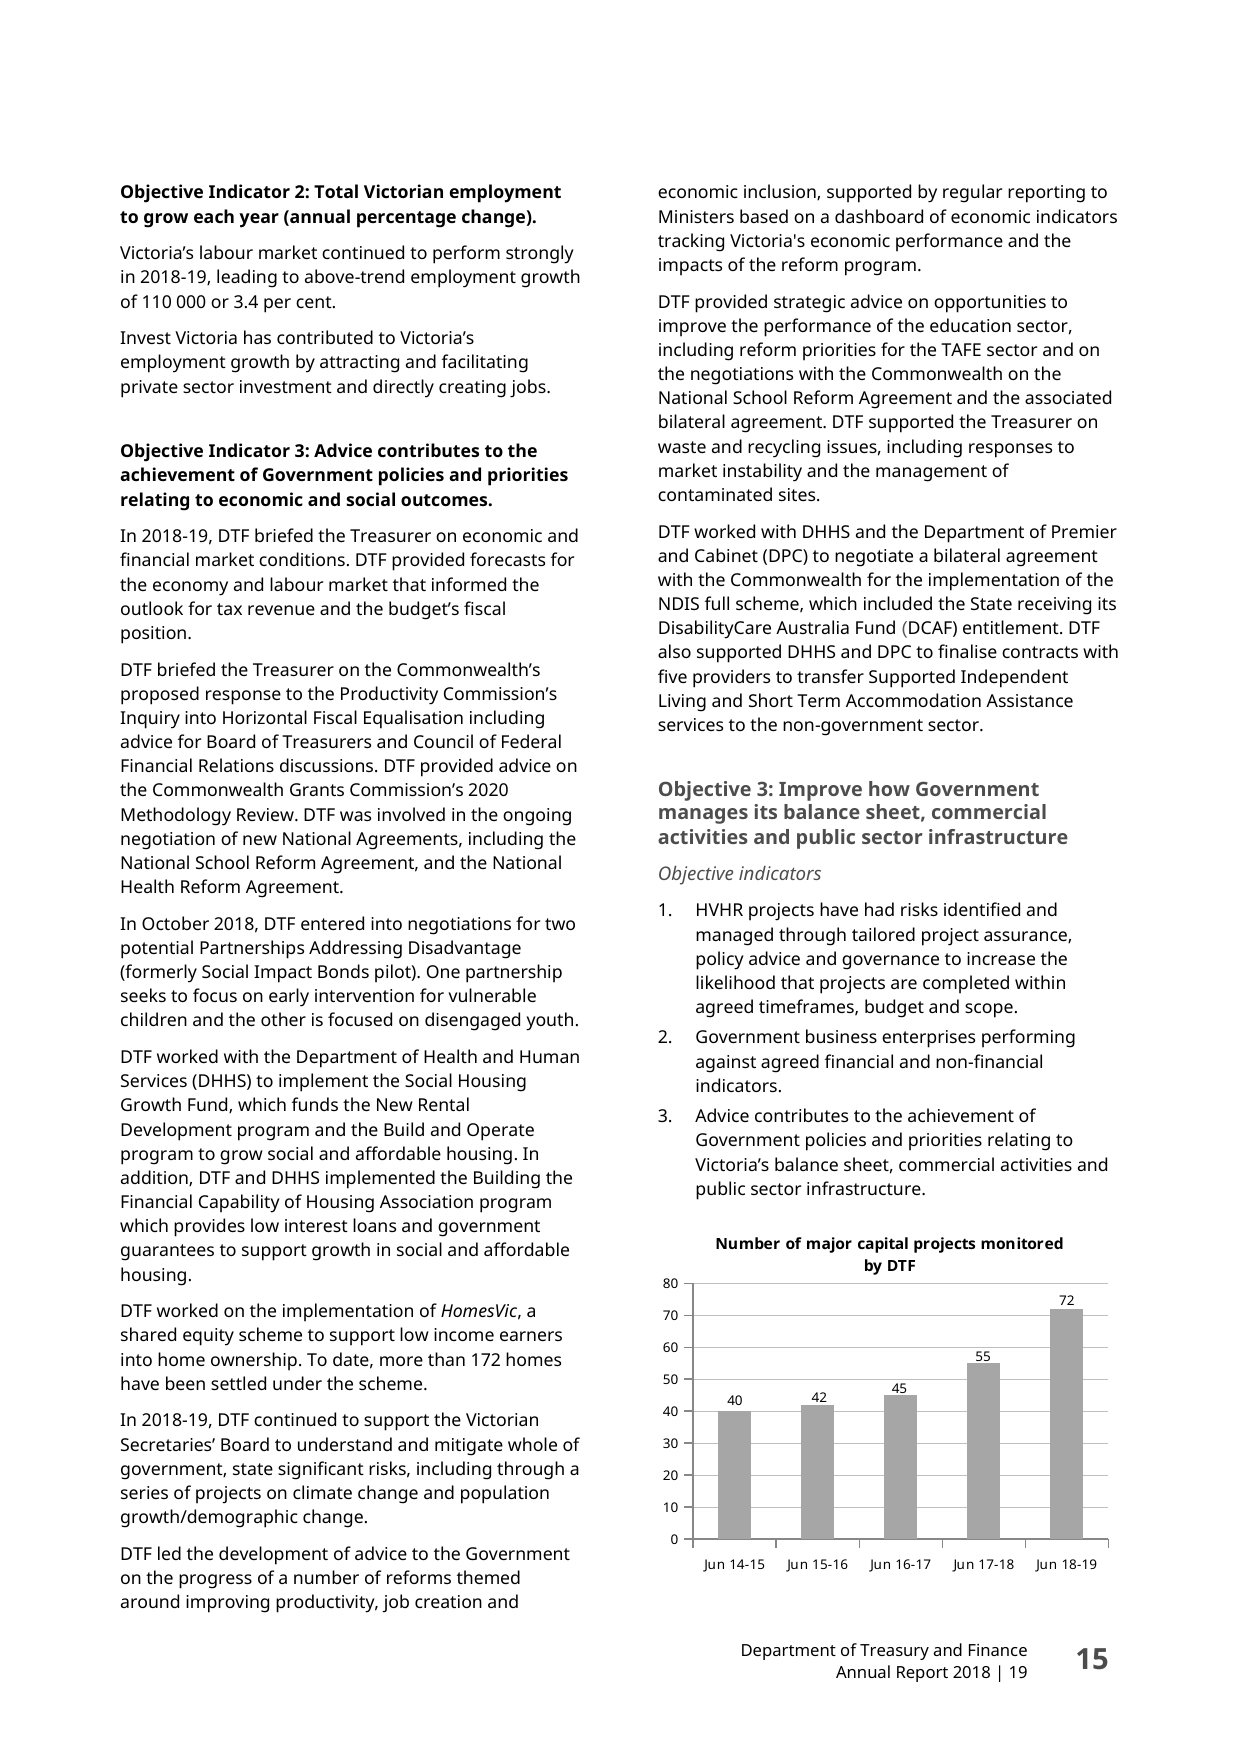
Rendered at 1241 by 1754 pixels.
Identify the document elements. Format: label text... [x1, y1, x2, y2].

text Objective Indicator 2: Total Victorian employment to grow each year (annual percentage change). [120, 180, 583, 228]
list HVHR projects have had risks identified and managed through tailored project assurance, policy advice and governance to increase the likelihood that projects are completed within agreed timeframes, budget and scope. [658, 898, 1120, 1019]
text DTF worked with DHHS and the Department of Premier and Cabinet (DPC) to negotiate a bilateral agreement with the Commonwealth for the implementation of the NDIS full scheme, which included the State receiving its DisabilityCare Australia Fund (DCAF) entitlement. DTF also supported DHHS and DPC to finalise contracts with five providers to transfer Supported Independent Living and Short Term Accommodation Assistance services to the non-government sector. [658, 519, 1120, 737]
text DTF provided strategic advice on opportunities to improve the performance of the education sector, including reform priorities for the TAFE sector and on the negotiations with the Commonwealth on the National School Reform Agreement and the associated bilateral agreement. DTF supported the Treasurer on waste and recycling issues, including responses to market instability and the management of contaminated sites. [658, 289, 1120, 507]
text In 2018-19, DTF continued to support the Victorian Secretaries’ Board to understand and mitigate whole of government, state significant risks, including through a series of projects on climate change and population growth/demographic change. [120, 1408, 583, 1529]
text Objective Indicator 3: Advice contributes to the achievement of Government policies and priorities relating to economic and social outcomes. [120, 439, 583, 511]
text DTF led the development of advice to the Government on the progress of a number of reforms themed around improving productivity, job creation and economic inclusion, supported by regular reporting to Ministers based on a dashboard of economic indicators tracking Victoria's economic performance and the impacts of the reform program. [120, 1541, 583, 1614]
text DTF worked on the implementation of HomesVic, a shared equity scheme to support low income earners into home ownership. To date, more than 172 homes have been settled under the scheme. [120, 1299, 583, 1395]
text Invest Victoria has contributed to Victoria’s employment growth by attracting and facilitating private sector investment and directly creating jobs. [120, 326, 583, 398]
text In October 2018, DTF entered into negotiations for two potential Partnerships Addressing Disadvantage (formerly Social Impact Bonds pilot). One partnership seeks to focus on early intervention for vulnerable children and the other is focused on disengaged youth. [120, 911, 583, 1032]
text DTF led the development of advice to the Government on the progress of a number of reforms themed around improving productivity, job creation and economic inclusion, supported by regular reporting to Ministers based on a dashboard of economic indicators tracking Victoria's economic performance and the impacts of the reform program. [658, 180, 1120, 277]
subtitle Objective indicators [658, 862, 1120, 885]
list Government business enterprises performing against agreed financial and non-financial indicators. [658, 1025, 1120, 1097]
list Advice contributes to the achievement of Government policies and priorities relating to Victoria’s balance sheet, commercial activities and public sector infrastructure. [658, 1104, 1120, 1200]
subtitle Objective 3: Improve how Government manages its balance sheet, commercial activities and public sector infrastructure [658, 777, 1120, 850]
text In 2018-19, DTF briefed the Treasurer on economic and financial market conditions. DTF provided forecasts for the economy and labour market that informed the outlook for tax revenue and the budget’s fiscal position. [120, 524, 583, 644]
text Victoria’s labour market continued to perform strongly in 2018-19, leading to above-trend employment growth of 110 000 or 3.4 per cent. [120, 241, 583, 313]
text DTF worked with the Department of Health and Human Services (DHHS) to implement the Social Housing Growth Fund, which funds the New Rental Development program and the Build and Operate program to grow social and affordable housing. In addition, DTF and DHHS implemented the Building the Financial Capability of Housing Association program which provides low interest loans and government guarantees to support growth in social and affordable housing. [120, 1044, 583, 1286]
text DTF briefed the Treasurer on the Commonwealth’s proposed response to the Productivity Commission’s Inquiry into Horizontal Fiscal Equalisation including advice for Board of Treasurers and Council of Federal Financial Relations discussions. DTF provided advice on the Commonwealth Grants Commission’s 2020 Methodology Review. DTF was involved in the ongoing negotiation of new National Agreements, including the National School Reform Agreement, and the National Health Reform Agreement. [120, 657, 583, 899]
